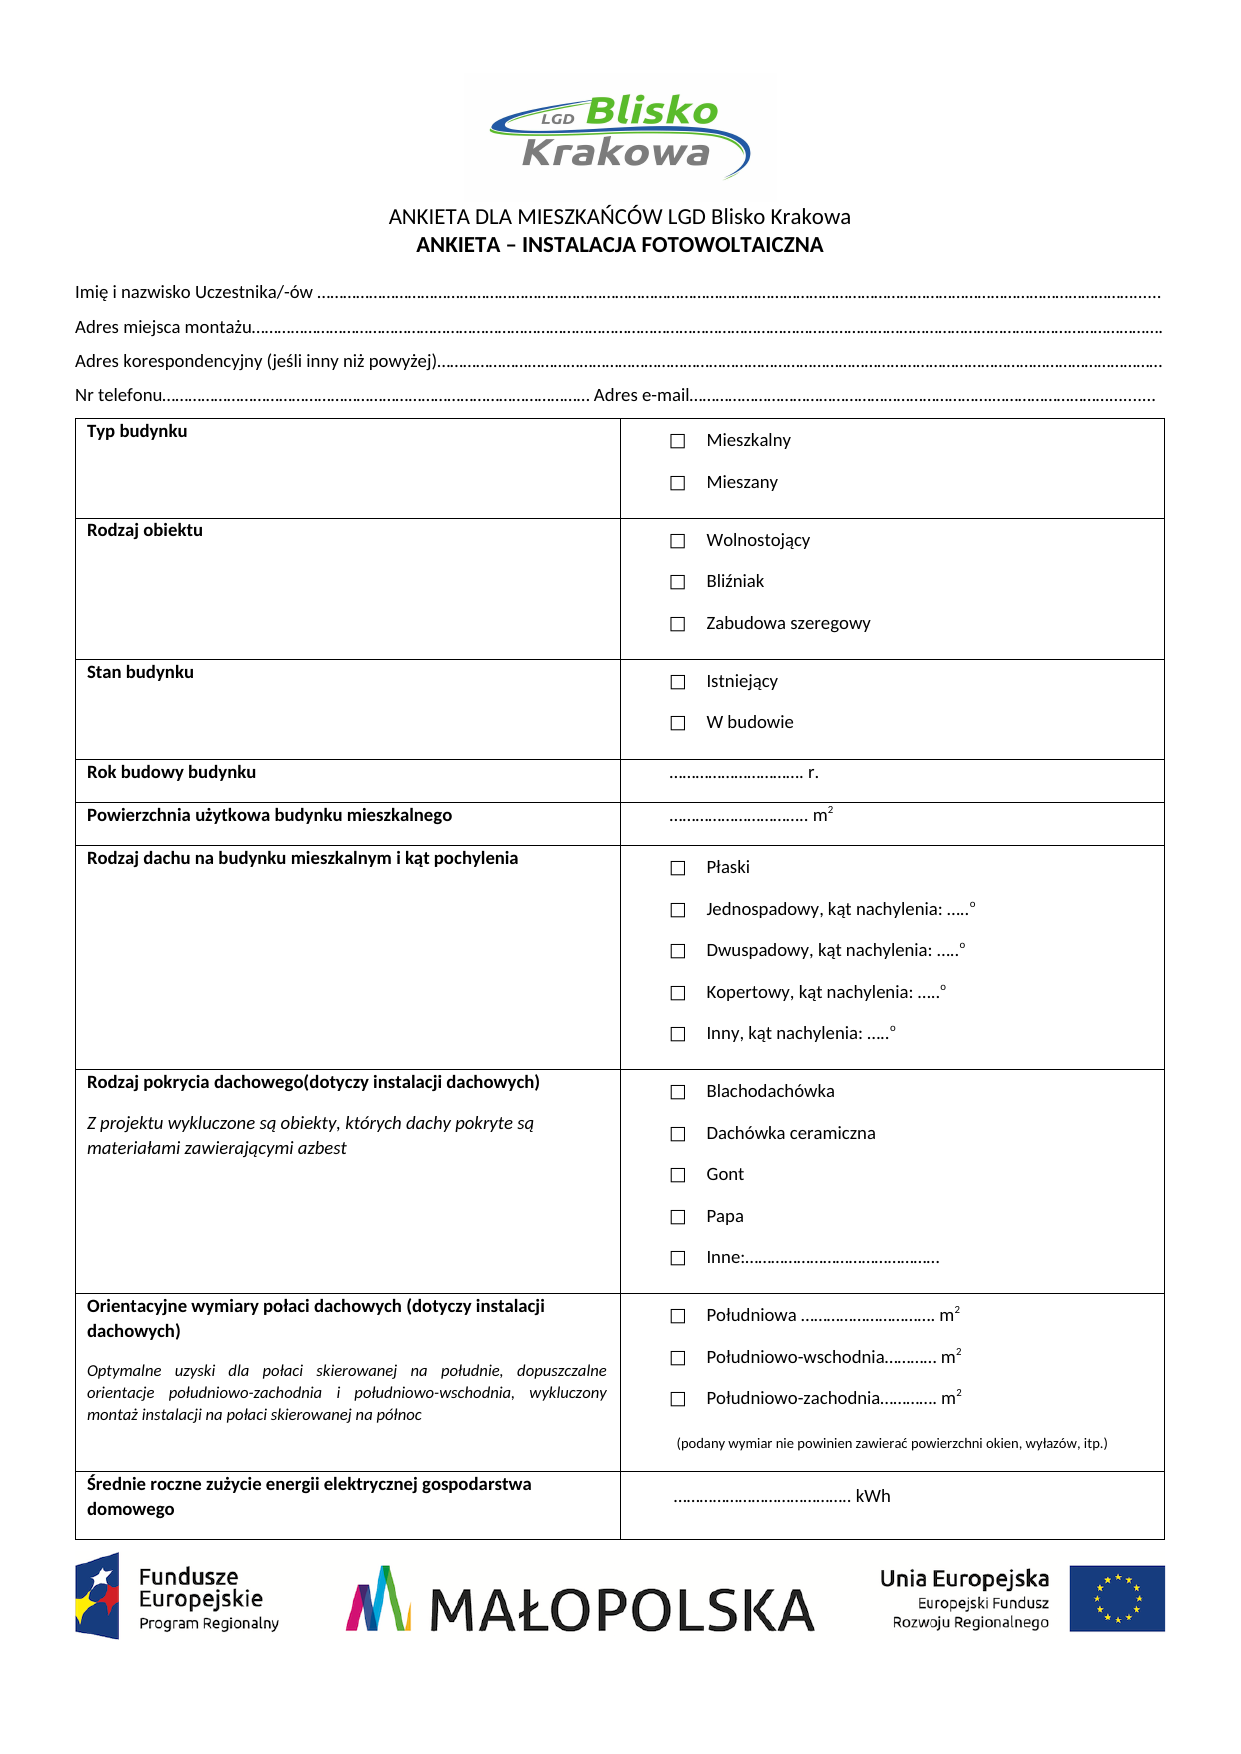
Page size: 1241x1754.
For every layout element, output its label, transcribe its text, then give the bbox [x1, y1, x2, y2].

text Nr telefonu……………………………………………………………………………………… Adres e-mail…………………………………………………………….……………………….......... [75, 383, 1165, 406]
table_cell Wolnostojący Bliźniak Zabudowa szeregowy [621, 519, 1164, 659]
table_cell Istniejący W budowie [621, 660, 1164, 758]
table_cell …………………………. r. [621, 760, 1164, 802]
table_header Typ budynku [76, 419, 620, 518]
table_cell Rok budowy budynku [76, 760, 620, 802]
table_cell Rodzaj pokrycia dachowego(dotyczy instalacji dachowych) Z projektu wykluczone są obiekty, których dachy pokryte są materiałami zawierającymi azbest [76, 1070, 620, 1293]
text Adres miejsca montażu…………………………………………………………………………………………………………………………………………………………………………………………. [75, 315, 1165, 338]
table_cell Blachodachówka Dachówka ceramiczna Gont Papa Inne:……………………………………… [621, 1070, 1164, 1293]
text Adres korespondencyjny (jeśli inny niż powyżej)…………………………………………………………………………………………………………………………………………………… [75, 349, 1165, 372]
table_cell Stan budynku [76, 660, 620, 758]
table_cell Południowa …………………………. m2 Południowo-wschodnia………… m2 Południowo-zachodnia…………. m2 (podany wymiar nie powinien zawierać powierzchni okien, wyłazów, itp.) [621, 1294, 1164, 1471]
table_cell ………………………………….. kWh [621, 1472, 1164, 1538]
table_cell Powierzchnia użytkowa budynku mieszkalnego [76, 803, 620, 845]
text ANKIETA – INSTALACJA FOTOWOLTAICZNA [75, 230, 1165, 258]
table_cell Rodzaj obiektu [76, 519, 620, 659]
table_cell Płaski Jednospadowy, kąt nachylenia: …..o Dwuspadowy, kąt nachylenia: …..o Kopertowy, kąt nachylenia: …..o Inny, kąt nachylenia: …..o [621, 846, 1164, 1069]
picture [463, 73, 777, 202]
table_cell ………………………….. m2 [621, 803, 1164, 845]
table_header Mieszkalny Mieszany [621, 419, 1164, 518]
text Imię i nazwisko Uczestnika/-ów ………………………………………………………………………………………………………………………………………………………………………...... [75, 280, 1165, 303]
table_cell Średnie roczne zużycie energii elektrycznej gospodarstwa domowego [76, 1472, 620, 1538]
table_cell Rodzaj dachu na budynku mieszkalnym i kąt pochylenia [76, 846, 620, 1069]
picture [75, 1551, 1166, 1640]
table_cell Orientacyjne wymiary połaci dachowych (dotyczy instalacji dachowych) Optymalne uzyski dla połaci skierowanej na południe, dopuszczalne orientacje południowo-zachodnia i południowo-wschodnia, wykluczony montaż instalacji na połaci skierowanej na północ [76, 1294, 620, 1471]
